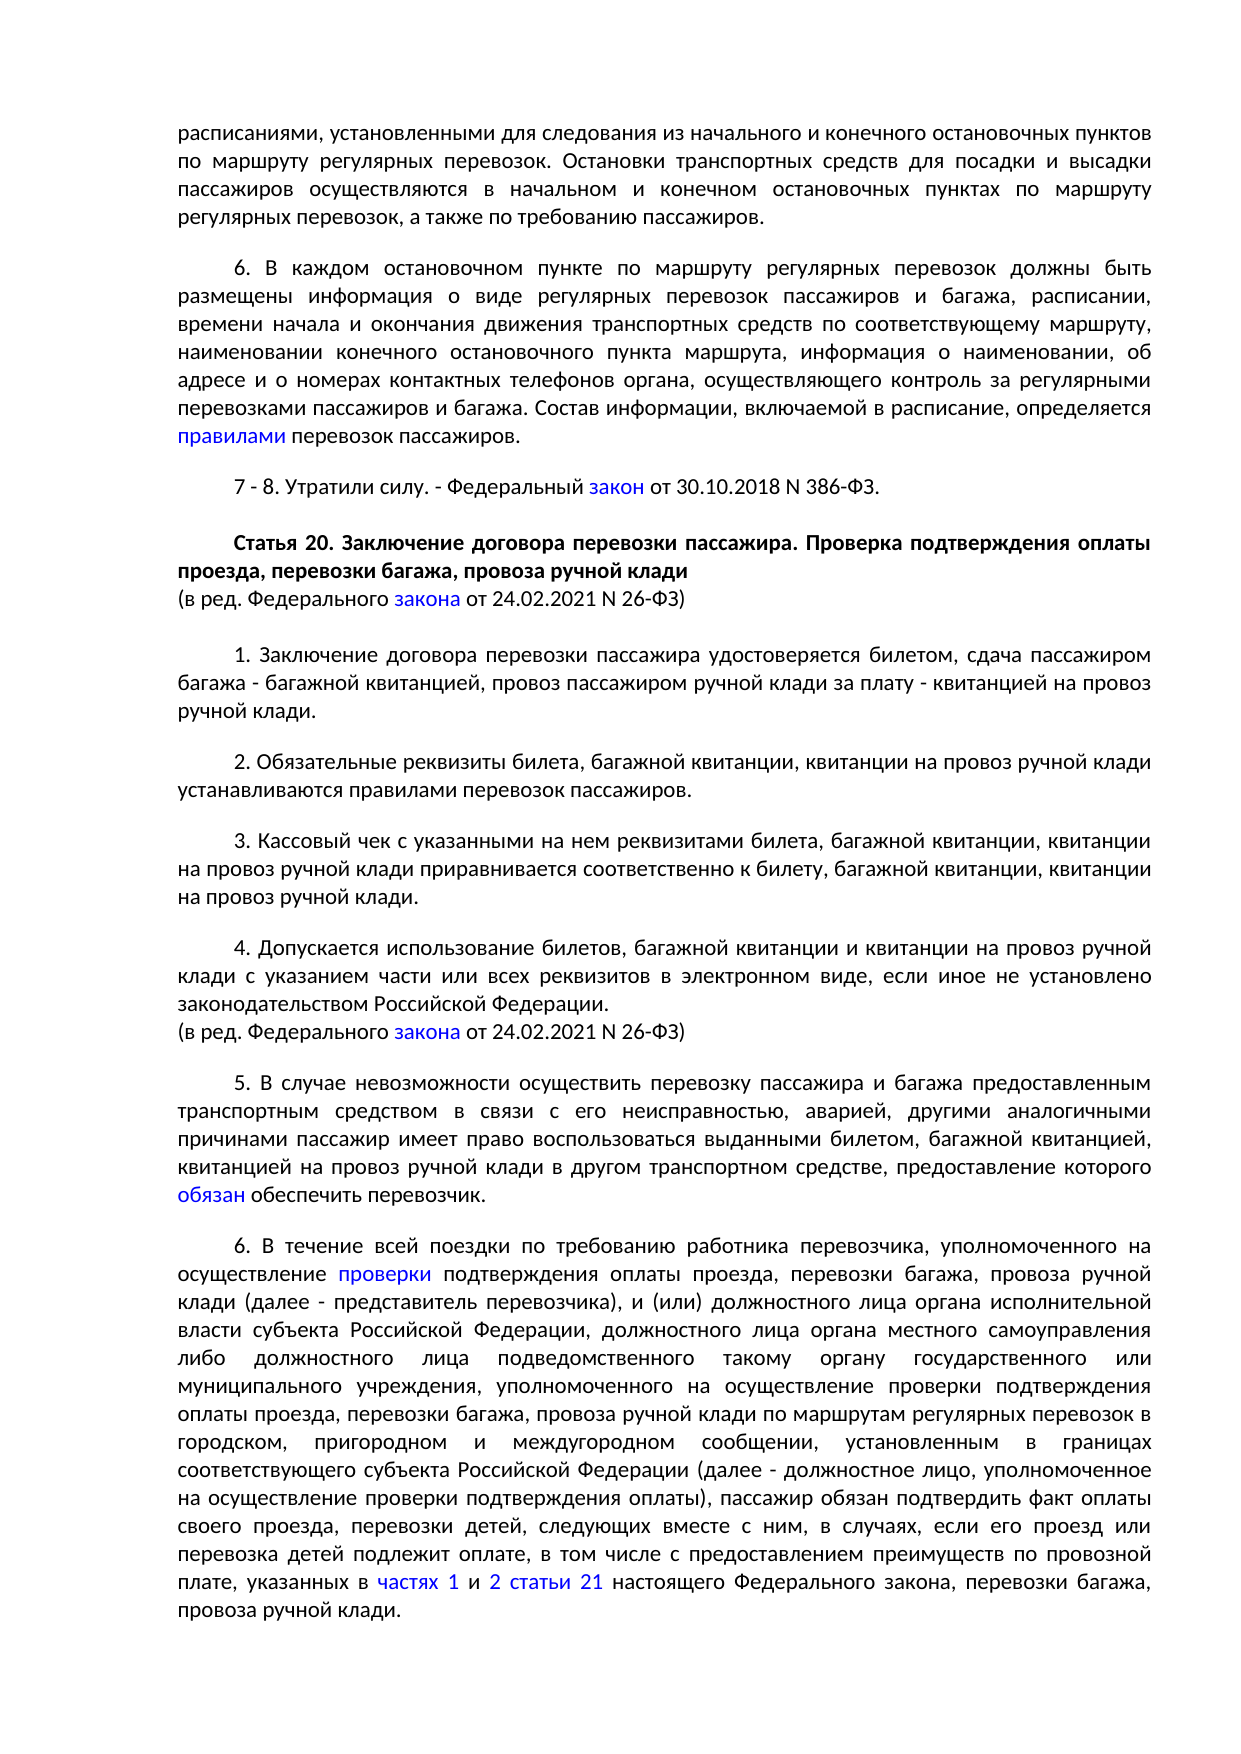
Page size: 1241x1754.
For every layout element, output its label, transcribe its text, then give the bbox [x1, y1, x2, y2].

text 3. Кассовый чек с указанными на нем реквизитами билета, багажной квитанции, квитанции на провоз ручной клади приравнивается соответственно к билету, багажной квитанции, квитанции на провоз ручной клади. [177, 826, 1152, 910]
title Статья 20. Заключение договора перевозки пассажира. Проверка подтверждения оплаты проезда, перевозки багажа, провоза ручной клади [177, 528, 1152, 584]
text 6. В каждом остановочном пункте по маршруту регулярных перевозок должны быть размещены информация о виде регулярных перевозок пассажиров и багажа, расписании, времени начала и окончания движения транспортных средств по соответствующему маршруту, наименовании конечного остановочного пункта маршрута, информация о наименовании, об адресе и о номерах контактных телефонов органа, осуществляющего контроль за регулярными перевозками пассажиров и багажа. Состав информации, включаемой в расписание, определяется правилами перевозок пассажиров. [177, 253, 1152, 449]
text 1. Заключение договора перевозки пассажира удостоверяется билетом, сдача пассажиром багажа - багажной квитанцией, провоз пассажиром ручной клади за плату - квитанцией на провоз ручной клади. [177, 640, 1152, 724]
text 4. Допускается использование билетов, багажной квитанции и квитанции на провоз ручной клади с указанием части или всех реквизитов в электронном виде, если иное не установлено законодательством Российской Федерации. [177, 933, 1152, 1017]
text 6. В течение всей поездки по требованию работника перевозчика, уполномоченного на осуществление проверки подтверждения оплаты проезда, перевозки багажа, провоза ручной клади (далее - представитель перевозчика), и (или) должностного лица органа исполнительной власти субъекта Российской Федерации, должностного лица органа местного самоуправления либо должностного лица подведомственного такому органу государственного или муниципального учреждения, уполномоченного на осуществление проверки подтверждения оплаты проезда, перевозки багажа, провоза ручной клади по маршрутам регулярных перевозок в городском, пригородном и междугородном сообщении, установленным в границах соответствующего субъекта Российской Федерации (далее - должностное лицо, уполномоченное на осуществление проверки подтверждения оплаты), пассажир обязан подтвердить факт оплаты своего проезда, перевозки детей, следующих вместе с ним, в случаях, если его проезд или перевозка детей подлежит оплате, в том числе с предоставлением преимуществ по провозной плате, указанных в частях 1 и 2 статьи 21 настоящего Федерального закона, перевозки багажа, провоза ручной клади. [177, 1231, 1152, 1623]
text (в ред. Федерального закона от 24.02.2021 N 26-ФЗ) [177, 584, 1152, 612]
text (в ред. Федерального закона от 24.02.2021 N 26-ФЗ) [177, 1017, 1152, 1045]
text 5. В случае невозможности осуществить перевозку пассажира и багажа предоставленным транспортным средством в связи с его неисправностью, аварией, другими аналогичными причинами пассажир имеет право воспользоваться выданными билетом, багажной квитанцией, квитанцией на провоз ручной клади в другом транспортном средстве, предоставление которого обязан обеспечить перевозчик. [177, 1068, 1152, 1208]
text 2. Обязательные реквизиты билета, багажной квитанции, квитанции на провоз ручной клади устанавливаются правилами перевозок пассажиров. [177, 747, 1152, 803]
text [177, 118, 1152, 230]
text 7 - 8. Утратили силу. - Федеральный закон от 30.10.2018 N 386-ФЗ. [177, 472, 1152, 500]
